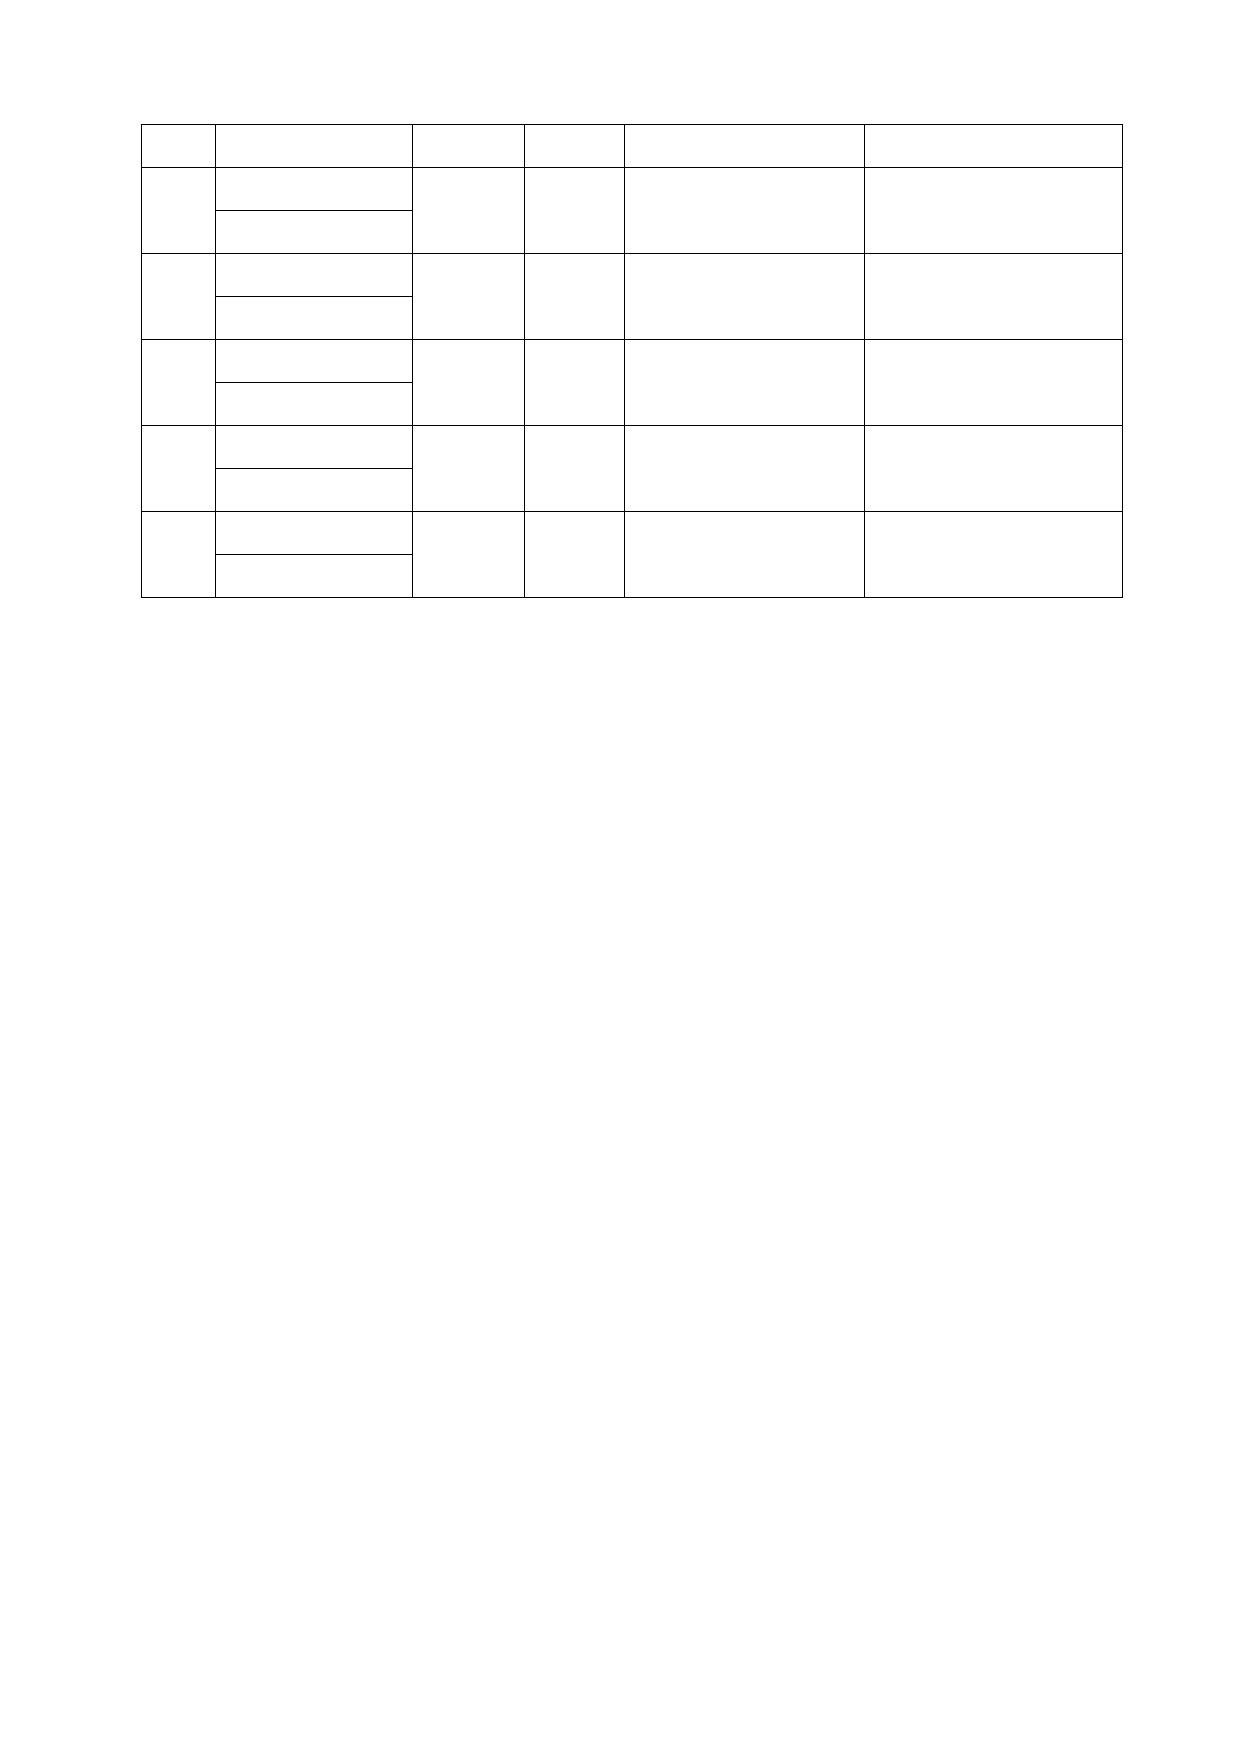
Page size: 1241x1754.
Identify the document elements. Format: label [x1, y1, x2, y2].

table_cell [142, 125, 215, 167]
table_cell [625, 340, 864, 425]
table_cell [216, 469, 412, 511]
table_cell [525, 125, 624, 167]
table_cell [525, 512, 624, 597]
table_cell [216, 426, 412, 468]
table_cell [865, 168, 1122, 253]
table_cell [865, 426, 1122, 511]
table_cell [216, 125, 412, 167]
table_cell [625, 254, 864, 339]
table_cell [216, 340, 412, 382]
table_cell [216, 254, 412, 296]
table_cell [865, 125, 1122, 167]
table_cell [413, 168, 524, 253]
table_cell [216, 383, 412, 425]
table_cell [525, 340, 624, 425]
table_cell [216, 211, 412, 253]
table_cell [865, 340, 1122, 425]
table_cell [142, 512, 215, 597]
table_cell [625, 168, 864, 253]
table_cell [216, 555, 412, 597]
table_cell [216, 512, 412, 554]
table_cell [142, 340, 215, 425]
table_cell [216, 297, 412, 339]
table_cell [625, 426, 864, 511]
table_cell [625, 512, 864, 597]
table_cell [413, 340, 524, 425]
table_cell [525, 254, 624, 339]
table_cell [142, 168, 215, 253]
table_cell [525, 168, 624, 253]
table_cell [865, 512, 1122, 597]
table_cell [216, 168, 412, 210]
table_cell [413, 512, 524, 597]
table_cell [142, 426, 215, 511]
table_cell [625, 125, 864, 167]
table_cell [413, 125, 524, 167]
table_cell [413, 426, 524, 511]
table_cell [413, 254, 524, 339]
table_cell [865, 254, 1122, 339]
table_cell [525, 426, 624, 511]
table_cell [142, 254, 215, 339]
